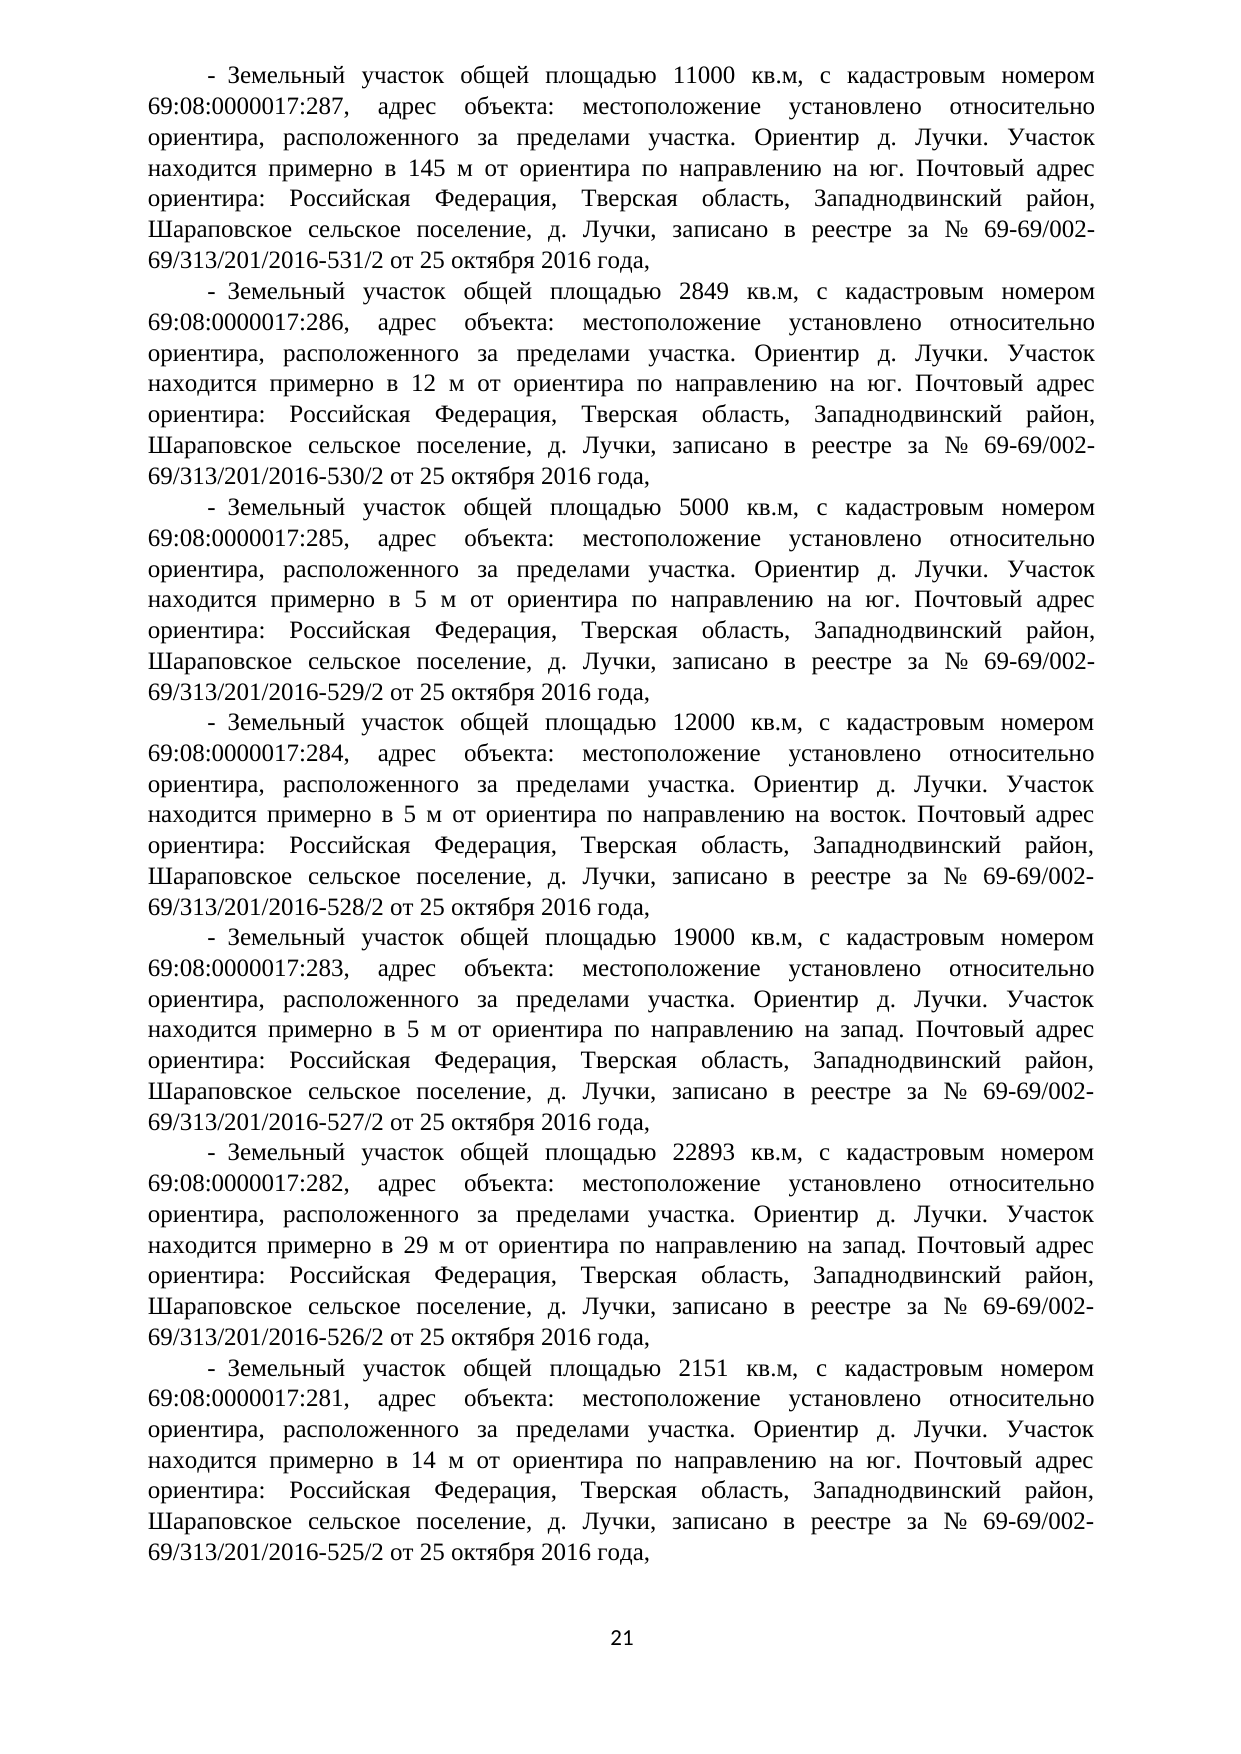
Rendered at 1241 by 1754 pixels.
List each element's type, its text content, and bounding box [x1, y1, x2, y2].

list Земельный участок общей площадью 2151 кв.м, с кадастровым номером 69:08:0000017:281, адрес объекта: местоположение установлено относительно ориентира, расположенного за пределами участка. Ориентир д. Лучки. Участок находится примерно в 14 м от ориентира по направлению на юг. Почтовый адрес ориентира: Российская Федерация, Тверская область, Западнодвинский район, Шараповское сельское поселение, д. Лучки, записано в реестре за № 69-69/002-69/313/201/2016-525/2 от 25 октября 2016 года, [148, 1351, 1095, 1566]
list Земельный участок общей площадью 5000 кв.м, с кадастровым номером 69:08:0000017:285, адрес объекта: местоположение установлено относительно ориентира, расположенного за пределами участка. Ориентир д. Лучки. Участок находится примерно в 5 м от ориентира по направлению на юг. Почтовый адрес ориентира: Российская Федерация, Тверская область, Западнодвинский район, Шараповское сельское поселение, д. Лучки, записано в реестре за № 69-69/002-69/313/201/2016-529/2 от 25 октября 2016 года, [148, 491, 1096, 706]
list Земельный участок общей площадью 12000 кв.м, с кадастровым номером 69:08:0000017:284, адрес объекта: местоположение установлено относительно ориентира, расположенного за пределами участка. Ориентир д. Лучки. Участок находится примерно в 5 м от ориентира по направлению на восток. Почтовый адрес ориентира: Российская Федерация, Тверская область, Западнодвинский район, Шараповское сельское поселение, д. Лучки, записано в реестре за № 69-69/002-69/313/201/2016-528/2 от 25 октября 2016 года, [148, 706, 1095, 921]
list Земельный участок общей площадью 22893 кв.м, с кадастровым номером 69:08:0000017:282, адрес объекта: местоположение установлено относительно ориентира, расположенного за пределами участка. Ориентир д. Лучки. Участок находится примерно в 29 м от ориентира по направлению на запад. Почтовый адрес ориентира: Российская Федерация, Тверская область, Западнодвинский район, Шараповское сельское поселение, д. Лучки, записано в реестре за № 69-69/002-69/313/201/2016-526/2 от 25 октября 2016 года, [148, 1136, 1095, 1351]
list Земельный участок общей площадью 11000 кв.м, с кадастровым номером 69:08:0000017:287, адрес объекта: местоположение установлено относительно ориентира, расположенного за пределами участка. Ориентир д. Лучки. Участок находится примерно в 145 м от ориентира по направлению на юг. Почтовый адрес ориентира: Российская Федерация, Тверская область, Западнодвинский район, Шараповское сельское поселение, д. Лучки, записано в реестре за № 69-69/002-69/313/201/2016-531/2 от 25 октября 2016 года, [148, 59, 1096, 274]
list Земельный участок общей площадью 2849 кв.м, с кадастровым номером 69:08:0000017:286, адрес объекта: местоположение установлено относительно ориентира, расположенного за пределами участка. Ориентир д. Лучки. Участок находится примерно в 12 м от ориентира по направлению на юг. Почтовый адрес ориентира: Российская Федерация, Тверская область, Западнодвинский район, Шараповское сельское поселение, д. Лучки, записано в реестре за № 69-69/002-69/313/201/2016-530/2 от 25 октября 2016 года, [148, 275, 1096, 490]
list Земельный участок общей площадью 19000 кв.м, с кадастровым номером 69:08:0000017:283, адрес объекта: местоположение установлено относительно ориентира, расположенного за пределами участка. Ориентир д. Лучки. Участок находится примерно в 5 м от ориентира по направлению на запад. Почтовый адрес ориентира: Российская Федерация, Тверская область, Западнодвинский район, Шараповское сельское поселение, д. Лучки, записано в реестре за № 69-69/002-69/313/201/2016-527/2 от 25 октября 2016 года, [148, 921, 1095, 1136]
